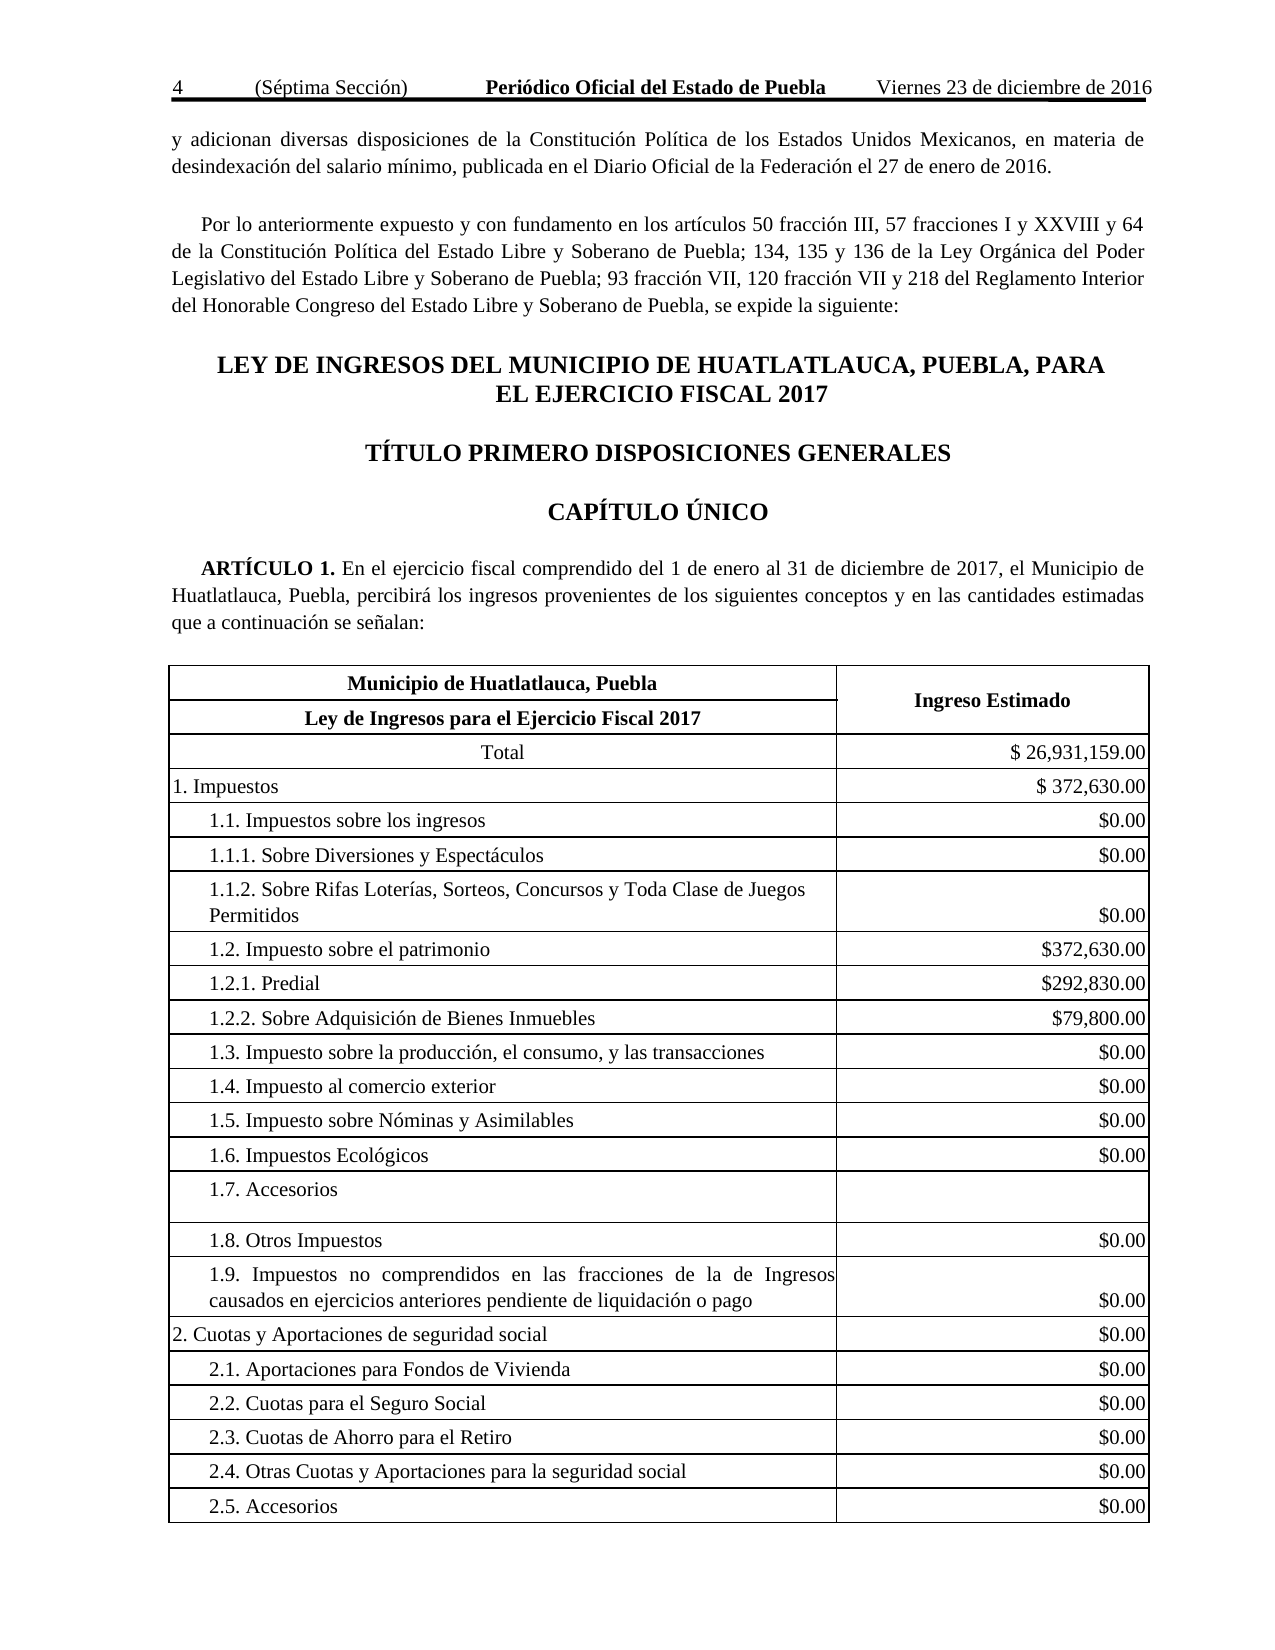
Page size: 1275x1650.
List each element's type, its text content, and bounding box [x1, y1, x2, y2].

table_cell 2.4. Otras Cuotas y Aportaciones para la seguridad social [170, 1455, 836, 1487]
table_cell 1.2.1. Predial [170, 966, 836, 999]
table_cell $0.00 [837, 1352, 1148, 1384]
table_cell 1.3. Impuesto sobre la producción, el consumo, y las transacciones [170, 1035, 836, 1068]
table_cell $0.00 [837, 803, 1148, 836]
table_cell $0.00 [837, 838, 1148, 870]
table_cell $0.00 [837, 872, 1148, 931]
table_cell $ 26,931,159.00 [837, 735, 1148, 767]
subtitle CAPÍTULO ÚNICO [166, 497, 1150, 526]
table_cell 1.4. Impuesto al comercio exterior [170, 1069, 836, 1102]
table_cell 1.1. Impuestos sobre los ingresos [170, 803, 836, 836]
text LEY DE INGRESOS DEL MUNICIPIO DE HUATLATLAUCA, PUEBLA, PARA EL EJERCICIO FISCAL 2017 [217, 350, 1106, 408]
table_cell 2. Cuotas y Aportaciones de seguridad social [170, 1317, 836, 1350]
table_cell 1. Impuestos [170, 769, 836, 802]
table_cell 1.1.2. Sobre Rifas Loterías, Sorteos, Concursos y Toda Clase de Juegos Permitidos [170, 872, 836, 931]
table_cell [837, 1172, 1148, 1221]
table_cell $0.00 [837, 1455, 1148, 1487]
table_cell $0.00 [837, 1489, 1148, 1521]
table_cell $0.00 [837, 1317, 1148, 1350]
table_cell 2.5. Accesorios [170, 1489, 836, 1521]
table_cell 2.3. Cuotas de Ahorro para el Retiro [170, 1420, 836, 1453]
table_cell 1.8. Otros Impuestos [170, 1223, 836, 1256]
table_header Municipio de Huatlatlauca, Puebla [170, 666, 836, 699]
table_cell 1.9. Impuestos no comprendidos en las fracciones de la de Ingresos causados en ejercicios anteriores pendiente de liquidación o pago [170, 1257, 836, 1316]
table_cell $0.00 [837, 1223, 1148, 1256]
table_cell 1.1.1. Sobre Diversiones y Espectáculos [170, 838, 836, 870]
table_cell Ley de Ingresos para el Ejercicio Fiscal 2017 [170, 701, 836, 733]
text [171, 127, 1146, 178]
text TÍTULO PRIMERO DISPOSICIONES GENERALES [166, 438, 1150, 467]
table_cell $0.00 [837, 1103, 1148, 1136]
table_cell $0.00 [837, 1035, 1148, 1068]
table_cell $0.00 [837, 1257, 1148, 1316]
text Por lo anteriormente expuesto y con fundamento en los artículos 50 fracción III, 57 fracciones I y XXVIII y 64 de la Constitución Política del Estado Libre y Soberano de Puebla; 134, 135 y 136 de la Ley Orgánica del Poder Legislativo del Estado Libre y Soberano de Puebla; 93 fracción VII, 120 fracción VII y 218 del Reglamento Interior del Honorable Congreso del Estado Libre y Soberano de Puebla, se expide la siguiente: [171, 211, 1146, 317]
table_cell $0.00 [837, 1069, 1148, 1102]
table_cell 1.2. Impuesto sobre el patrimonio [170, 932, 836, 965]
table_cell 1.6. Impuestos Ecológicos [170, 1138, 836, 1170]
table_cell $0.00 [837, 1420, 1148, 1453]
table_cell 1.5. Impuesto sobre Nóminas y Asimilables [170, 1103, 836, 1136]
table_cell $0.00 [837, 1138, 1148, 1170]
table_cell $292,830.00 [837, 966, 1148, 999]
table_cell Total [170, 735, 836, 767]
table_cell $0.00 [837, 1386, 1148, 1419]
table_cell 2.1. Aportaciones para Fondos de Vivienda [170, 1352, 836, 1384]
table_cell $79,800.00 [837, 1001, 1148, 1033]
table_cell $ 372,630.00 [837, 769, 1148, 802]
table_cell 1.2.2. Sobre Adquisición de Bienes Inmuebles [170, 1001, 836, 1033]
text ARTÍCULO 1. En el ejercicio fiscal comprendido del 1 de enero al 31 de diciembre de 2017, el Municipio de Huatlatlauca, Puebla, percibirá los ingresos provenientes de los siguientes conceptos y en las cantidades estimadas que a continuación se señalan: [171, 556, 1146, 634]
table_cell 1.7. Accesorios [170, 1172, 836, 1221]
table_header Ingreso Estimado [837, 666, 1148, 733]
table_cell 2.2. Cuotas para el Seguro Social [170, 1386, 836, 1419]
table_cell $372,630.00 [837, 932, 1148, 965]
